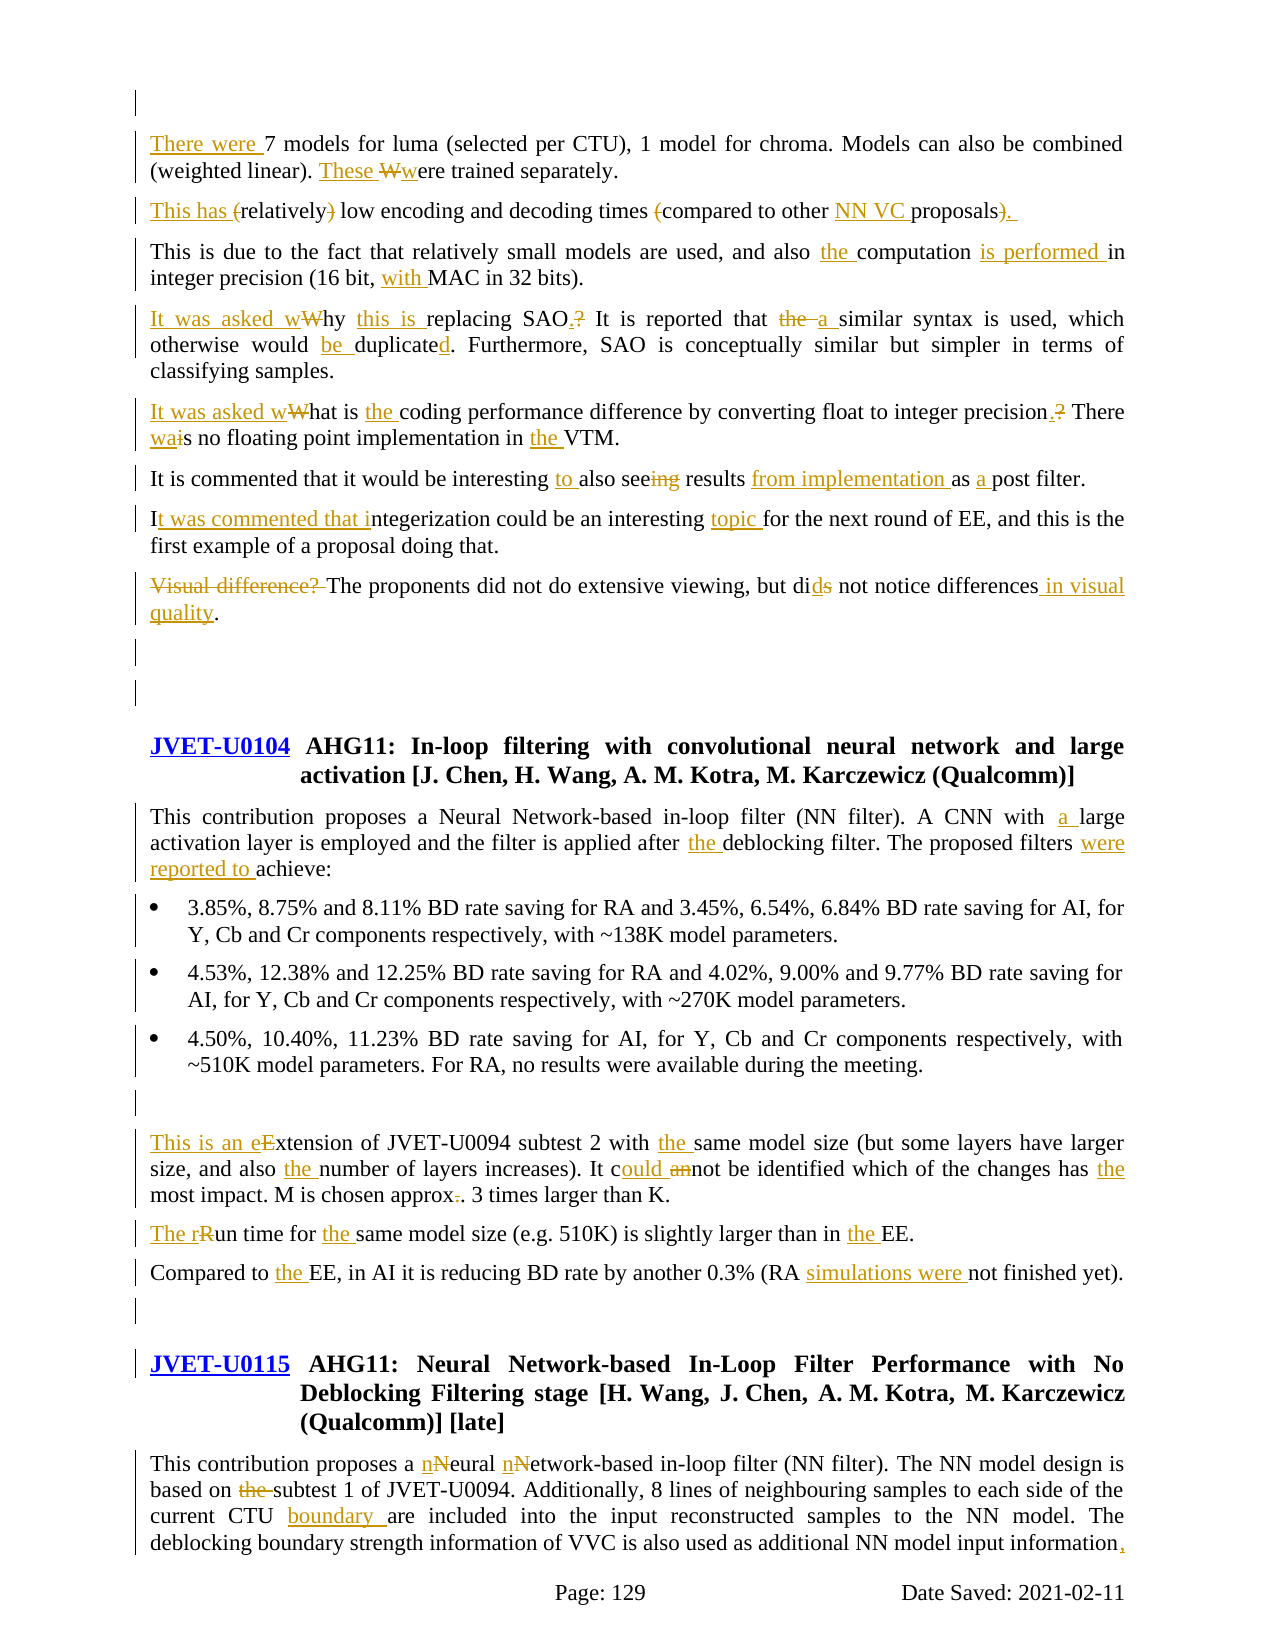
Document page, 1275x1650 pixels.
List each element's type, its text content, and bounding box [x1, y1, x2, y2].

list 3.85%, 8.75% and 8.11% BD rate saving for RA and 3.45%, 6.54%, 6.84% BD rate saving for AI, for Y, Cb and Cr components respectively, with ~138K model parameters. [150, 894, 1125, 947]
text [150, 1450, 1125, 1555]
list 4.53%, 12.38% and 12.25% BD rate saving for RA and 4.02%, 9.00% and 9.77% BD rate saving for AI, for Y, Cb and Cr components respectively, with ~270K model parameters. [150, 959, 1125, 1012]
text hat is coding performance difference by converting float to integer precision There s no floating point implementation in VTM. [150, 398, 1125, 451]
text This is due to the fact that relatively small models are used, and also computation in integer precision (16 bit, MAC in 32 bits). [150, 238, 1125, 291]
text Integerization could be an interesting for the next round of EE, and this is the first example of a proposal doing that. [150, 505, 1125, 558]
list 4.50%, 10.40%, 11.23% BD rate saving for AI, for Y, Cb and Cr components respectively, with ~510K model parameters. For RA, no results were available during the meeting. [150, 1025, 1125, 1077]
text It is commented that it would be interesting also see results as post filter. [150, 465, 1125, 491]
text relatively low encoding and decoding times compared to other proposals [150, 197, 1125, 224]
text The proponents did not do extensive viewing, but di not notice differences. [150, 572, 1125, 625]
subtitle JVET-U0115 AHG11: Neural Network-based In-Loop Filter Performance with No Deblocking Filtering stage [H. Wang, J. Chen, A. M. Kotra, M. Karczewicz (Qualcomm)] [late] [150, 1349, 1125, 1436]
text Compared to EE, in AI it is reducing BD rate by another 0.3% (RA not finished yet). [150, 1259, 1125, 1286]
text un time for same model size (e.g. 510K) is slightly larger than in EE. [150, 1220, 1125, 1247]
text hy replacing SAO It is reported that similar syntax is used, which otherwise would duplicate. Furthermore, SAO is conceptually similar but simpler in terms of classifying samples. [150, 305, 1125, 384]
text 7 models for luma (selected per CTU), 1 model for chroma. Models can also be combined (weighted linear). ere trained separately. [150, 131, 1125, 183]
text This contribution proposes a Neural Network-based in-loop filter (NN filter). A CNN with large activation layer is employed and the filter is applied after deblocking filter. The proposed filters achieve: [150, 803, 1125, 882]
subtitle JVET-U0104 AHG11: In-loop filtering with convolutional neural network and large activation [J. Chen, H. Wang, A. M. Kotra, M. Karczewicz (Qualcomm)] [150, 731, 1125, 788]
text xtension of JVET-U0094 subtest 2 with same model size (but some layers have larger size, and also number of layers increases). It cnot be identified which of the changes has most impact. M is chosen approx. 3 times larger than K. [150, 1129, 1125, 1208]
